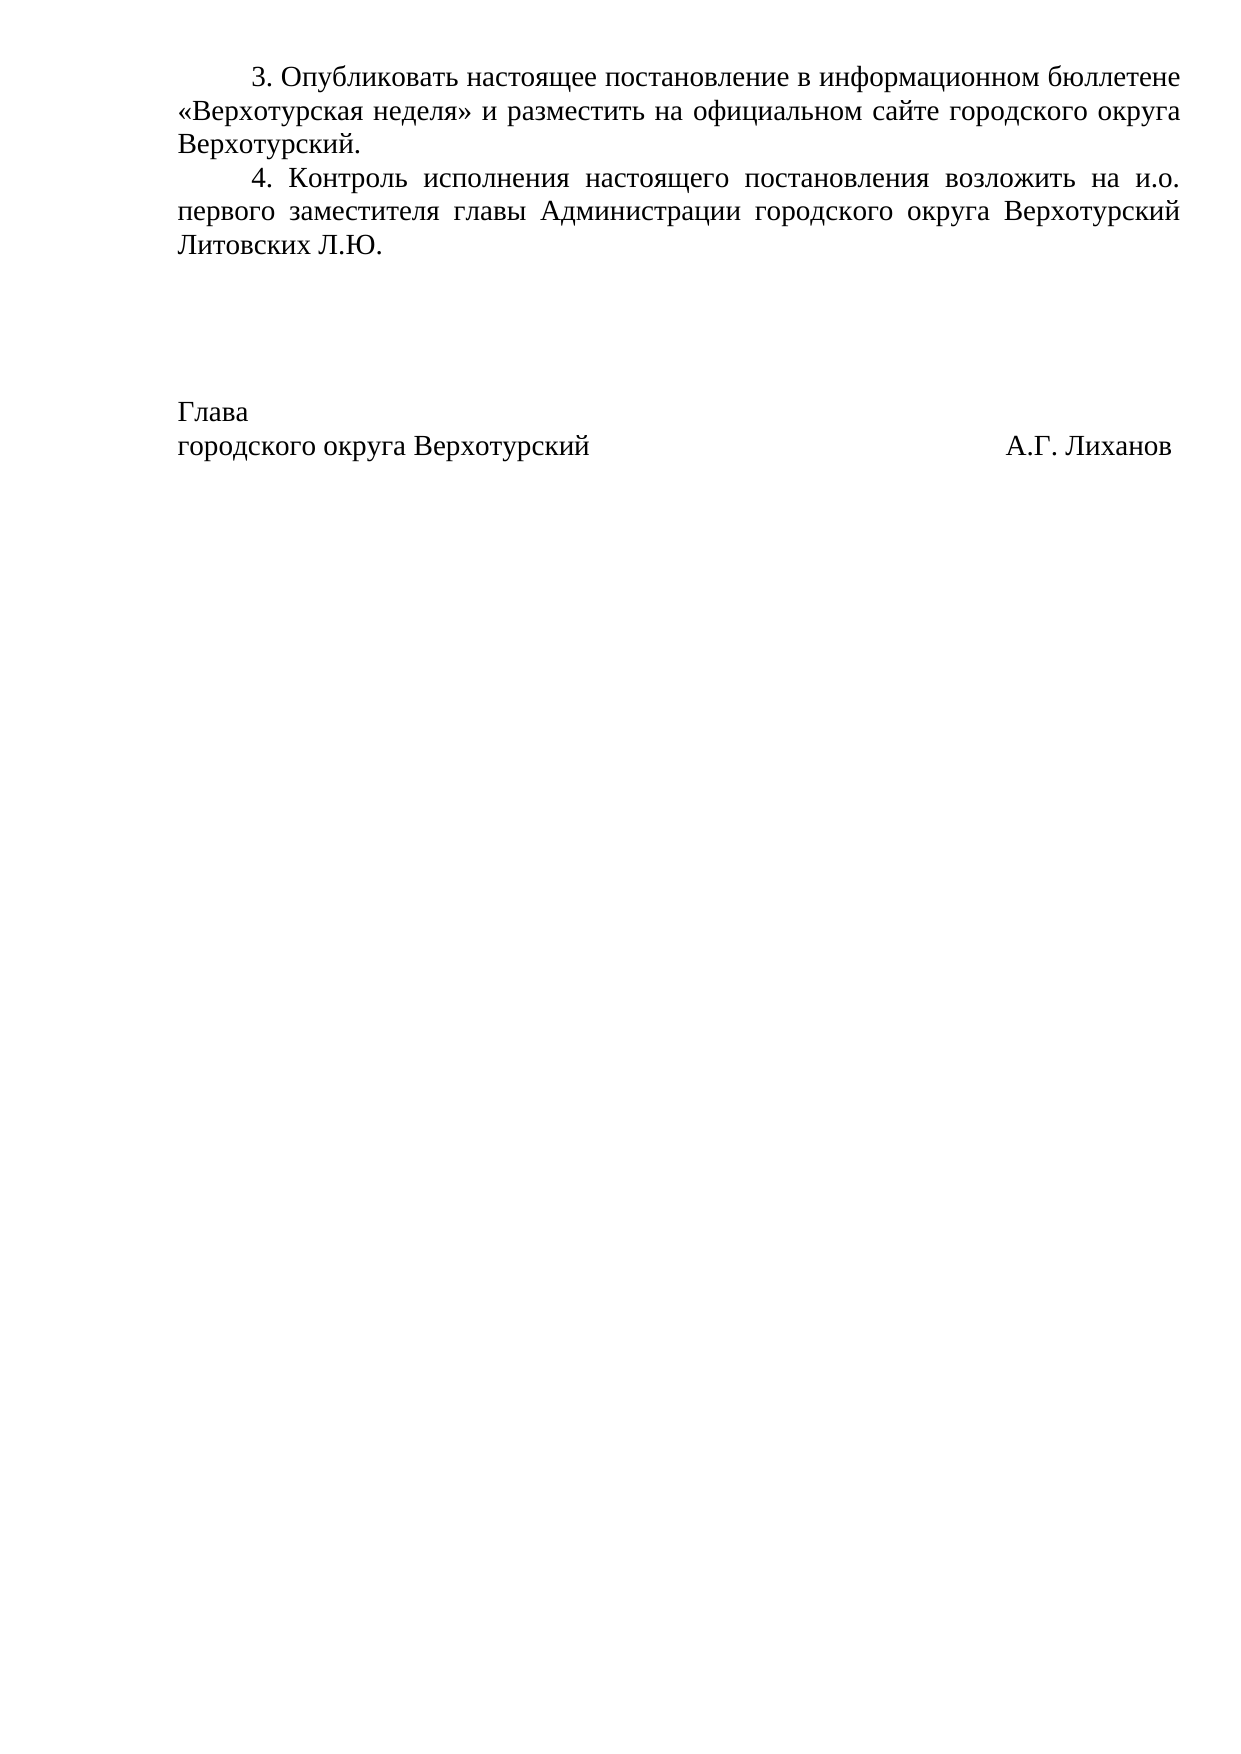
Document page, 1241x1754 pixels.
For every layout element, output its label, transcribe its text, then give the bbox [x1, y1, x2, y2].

text 3. Опубликовать настоящее постановление в информационном бюллетене «Верхотурская неделя» и разместить на официальном сайте городского округа Верхотурский. [177, 59, 1181, 160]
text Глава [177, 394, 1181, 428]
text 4. Контроль исполнения настоящего постановления возложить на и.о. первого заместителя главы Администрации городского округа Верхотурский Литовских Л.Ю. [177, 160, 1181, 260]
text городского округа Верхотурский А.Г. Лиханов [177, 428, 1181, 462]
